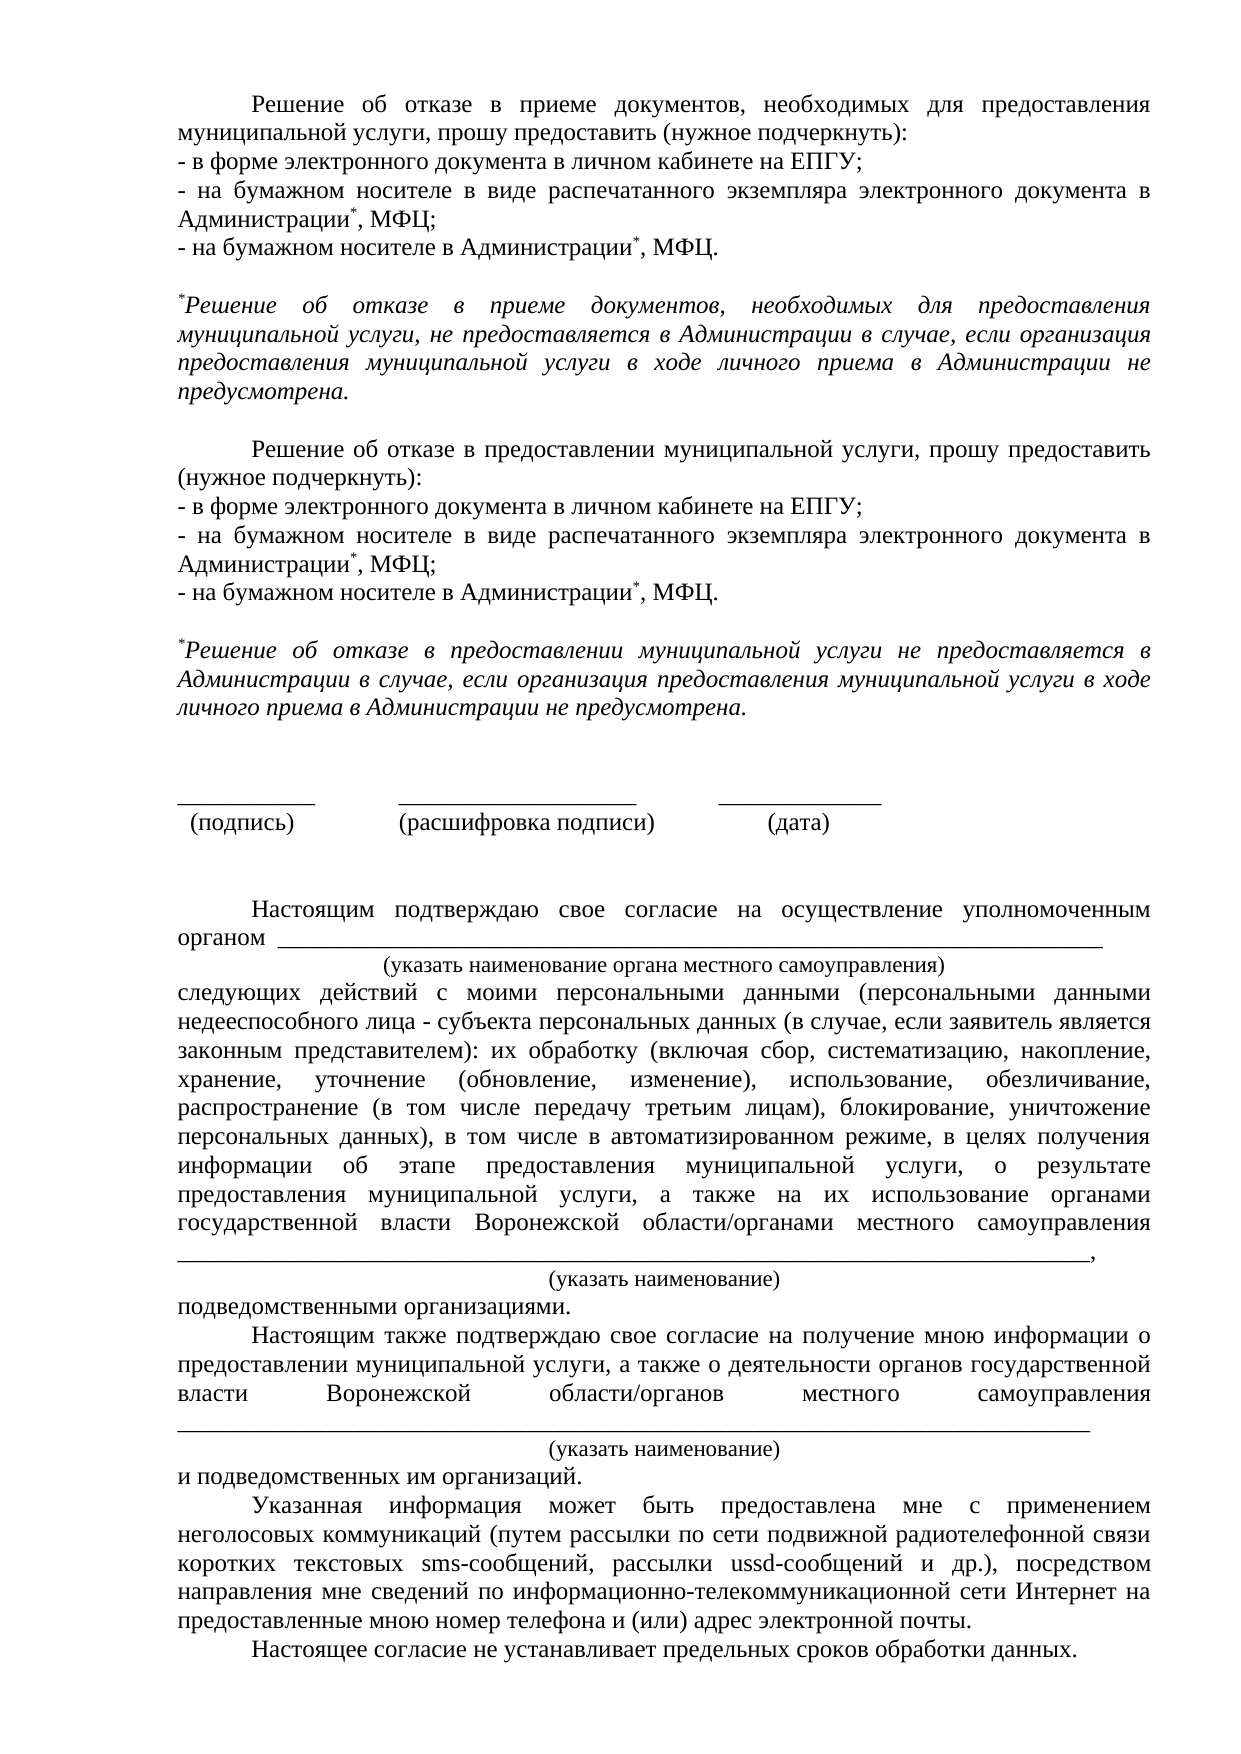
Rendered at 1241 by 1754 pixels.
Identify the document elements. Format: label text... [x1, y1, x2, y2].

text - на бумажном носителе в виде распечатанного экземпляра электронного документа в Администрации*, МФЦ; [177, 520, 1152, 577]
text - в форме электронного документа в личном кабинете на ЕПГУ; [177, 146, 1152, 175]
text Настоящее согласие не устанавливает предельных сроков обработки данных. [177, 1634, 1152, 1663]
text - на бумажном носителе в виде распечатанного экземпляра электронного документа в Администрации*, МФЦ; [177, 175, 1152, 232]
text Настоящим также подтверждаю свое согласие на получение мною информации о предоставлении муниципальной услуги, а также о деятельности органов государственной власти Воронежской области/органов местного самоуправления _________________________________________________________________________ [177, 1320, 1152, 1435]
text Решение об отказе в предоставлении муниципальной услуги, прошу предоставить (нужное подчеркнуть): [177, 434, 1152, 491]
text (указать наименование органа местного самоуправления) [177, 951, 1152, 977]
text ___________ ___________________ _____________ [177, 779, 1152, 807]
text - на бумажном носителе в Администрации*, МФЦ. [177, 232, 1152, 261]
text Настоящим подтверждаю свое согласие на осуществление уполномоченным органом __________________________________________________________________ [177, 894, 1152, 951]
text подведомственными организациями. [177, 1291, 1152, 1320]
text *Решение об отказе в предоставлении муниципальной услуги не предоставляется в Администрации в случае, если организация предоставления муниципальной услуги в ходе личного приема в Администрации не предусмотрена. [177, 635, 1152, 721]
text Решение об отказе в приеме документов, необходимых для предоставления муниципальной услуги, прошу предоставить (нужное подчеркнуть): [177, 89, 1152, 146]
text следующих действий с моими персональными данными (персональными данными недееспособного лица - субъекта персональных данных (в случае, если заявитель является законным представителем): их обработку (включая сбор, систематизацию, накопление, хранение, уточнение (обновление, изменение), использование, обезличивание, распространение (в том числе передачу третьим лицам), блокирование, уничтожение персональных данных), в том числе в автоматизированном режиме, в целях получения информации об этапе предоставления муниципальной услуги, о результате предоставления муниципальной услуги, а также на их использование органами государственной власти Воронежской области/органами местного самоуправления _________________________________________________________________________, [177, 977, 1152, 1265]
text - на бумажном носителе в Администрации*, МФЦ. [177, 577, 1152, 606]
text *Решение об отказе в приеме документов, необходимых для предоставления муниципальной услуги, не предоставляется в Администрации в случае, если организация предоставления муниципальной услуги в ходе личного приема в Администрации не предусмотрена. [177, 290, 1152, 405]
text (указать наименование) [177, 1435, 1152, 1461]
text Указанная информация может быть предоставлена мне с применением неголосовых коммуникаций (путем рассылки по сети подвижной радиотелефонной связи коротких текстовых sms-сообщений, рассылки ussd-сообщений и др.), посредством направления мне сведений по информационно-телекоммуникационной сети Интернет на предоставленные мною номер телефона и (или) адрес электронной почты. [177, 1490, 1152, 1634]
text и подведомственных им организаций. [177, 1461, 1152, 1490]
text - в форме электронного документа в личном кабинете на ЕПГУ; [177, 491, 1152, 520]
text (указать наименование) [177, 1265, 1152, 1291]
text (подпись) (расшифровка подписи) (дата) [177, 807, 1152, 836]
